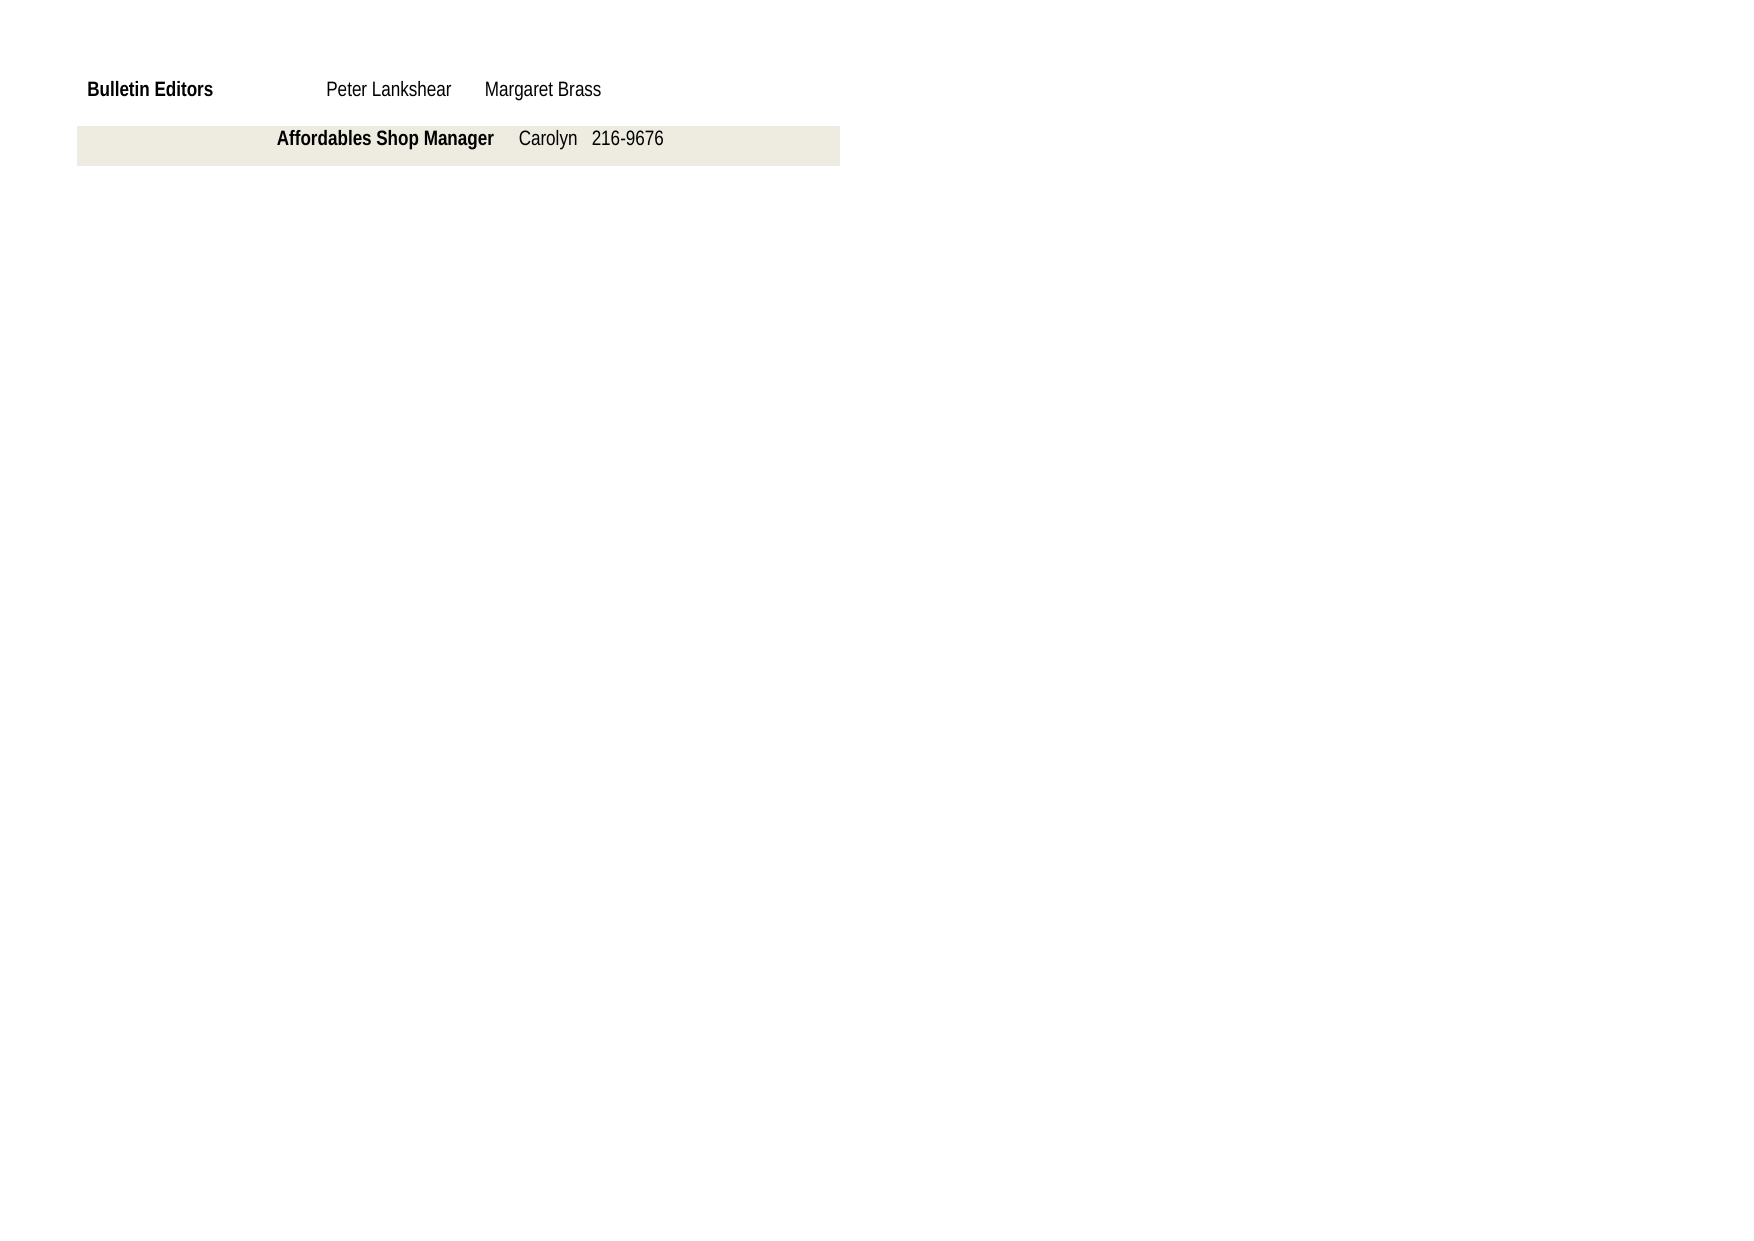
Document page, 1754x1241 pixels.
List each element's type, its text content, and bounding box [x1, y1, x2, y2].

table_cell Peter Lankshear Margaret Brass [311, 77, 840, 124]
table_cell Affordables Shop Manager Carolyn 216-9676 [77, 126, 840, 166]
table_cell Bulletin Editors [77, 77, 309, 124]
